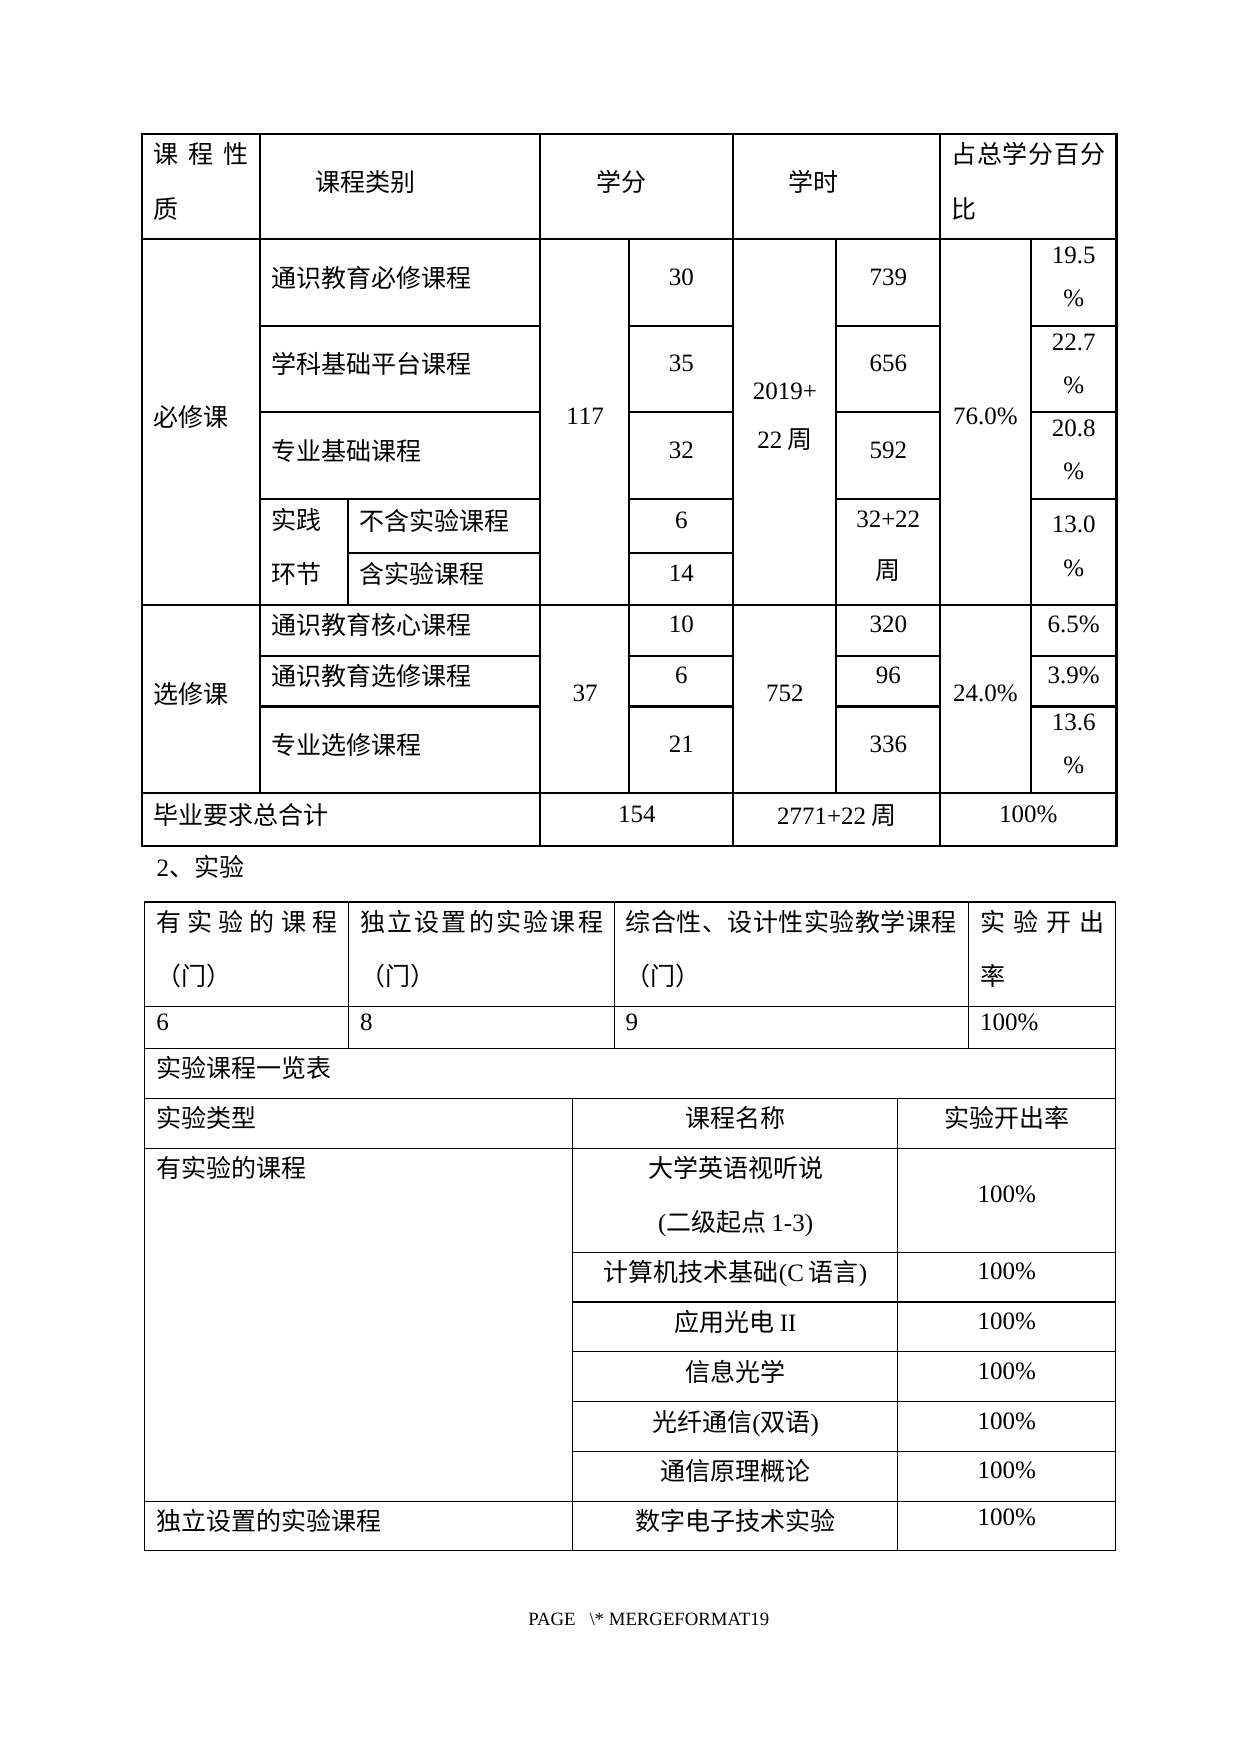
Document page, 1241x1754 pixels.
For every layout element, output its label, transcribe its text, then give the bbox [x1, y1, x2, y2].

table_header 课程类别 [261, 135, 539, 238]
table_cell 学科基础平台课程 [261, 327, 539, 411]
table_cell 14 [630, 554, 732, 604]
table_cell 100% [898, 1452, 1115, 1501]
table_cell 100% [898, 1303, 1115, 1351]
table_cell 739 [837, 240, 939, 324]
table_cell 100% [898, 1402, 1115, 1451]
table_cell 76.0% [941, 240, 1030, 604]
text 2、实验 [112, 847, 1185, 883]
table_cell 32 [630, 413, 732, 497]
table_cell 8 [349, 1007, 614, 1048]
table_cell 实验类型 [145, 1099, 572, 1147]
table_header 独立设置的实验课程（门） [349, 903, 614, 1006]
table_cell 2019+ 22周 [734, 240, 835, 604]
table_cell 117 [541, 240, 628, 604]
table_cell 154 [541, 794, 732, 845]
table_cell 计算机技术基础(C语言) [573, 1253, 897, 1301]
table_cell 3.9% [1032, 657, 1115, 705]
table_cell 含实验课程 [349, 554, 539, 604]
table_cell 336 [837, 708, 939, 792]
table_cell 100% [898, 1502, 1115, 1550]
table_cell 6.5% [1032, 606, 1115, 654]
table_cell 30 [630, 240, 732, 324]
table_cell 10 [630, 606, 732, 654]
table_cell 35 [630, 327, 732, 411]
table_cell 有实验的课程 [145, 1149, 572, 1501]
table_cell 实践 环节 [261, 500, 347, 604]
table_cell 100% [898, 1149, 1115, 1252]
table_cell 通识教育必修课程 [261, 240, 539, 324]
table_cell 592 [837, 413, 939, 497]
table_cell 信息光学 [573, 1352, 897, 1401]
table_cell 不含实验课程 [349, 500, 539, 552]
table_cell 100% [969, 1007, 1115, 1048]
table_cell 数字电子技术实验 [573, 1502, 897, 1550]
table_cell 19.5% [1032, 240, 1115, 324]
table_cell 32+22周 [837, 500, 939, 604]
table_cell 通识教育核心课程 [261, 606, 539, 654]
table_cell 24.0% [941, 606, 1030, 792]
table_cell 9 [615, 1007, 968, 1048]
table_cell 通识教育选修课程 [261, 657, 539, 705]
table_cell 独立设置的实验课程 [145, 1502, 572, 1550]
table_cell 6 [630, 657, 732, 705]
table_cell 实验课程一览表 [145, 1049, 1115, 1098]
table_cell 96 [837, 657, 939, 705]
table_cell 光纤通信(双语) [573, 1402, 897, 1451]
table_cell 100% [941, 794, 1115, 845]
table_cell 6 [145, 1007, 348, 1048]
table_header 学分 [541, 135, 732, 238]
table_cell 选修课 [143, 606, 259, 792]
table_cell 课程名称 [573, 1099, 897, 1147]
table_cell 6 [630, 500, 732, 552]
table_header 综合性、设计性实验教学课程（门） [615, 903, 968, 1006]
table_cell 100% [898, 1253, 1115, 1301]
table_cell 实验开出率 [898, 1099, 1115, 1147]
table_cell 22.7% [1032, 327, 1115, 411]
table_cell 20.8% [1032, 413, 1115, 497]
table_header 课程性质 [143, 135, 259, 238]
table_cell 2771+22周 [734, 794, 939, 845]
table_cell 656 [837, 327, 939, 411]
table_cell 13.6% [1032, 708, 1115, 792]
table_cell 13.0% [1032, 500, 1115, 604]
table_cell 通信原理概论 [573, 1452, 897, 1501]
table_cell 100% [898, 1352, 1115, 1401]
table_cell 毕业要求总合计 [143, 794, 539, 845]
table_cell 应用光电II [573, 1303, 897, 1351]
table_cell 320 [837, 606, 939, 654]
table_cell 专业基础课程 [261, 413, 539, 497]
table_cell 大学英语视听说 (二级起点1-3) [573, 1149, 897, 1252]
table_header 学时 [734, 135, 939, 238]
table_cell 37 [541, 606, 628, 792]
table_cell 必修课 [143, 240, 259, 604]
table_header 有实验的课程（门） [145, 903, 348, 1006]
table_cell 752 [734, 606, 835, 792]
table_header 实验开出率 [969, 903, 1115, 1006]
table_cell 21 [630, 708, 732, 792]
table_header 占总学分百分比 [941, 135, 1115, 238]
table_cell 专业选修课程 [261, 708, 539, 792]
